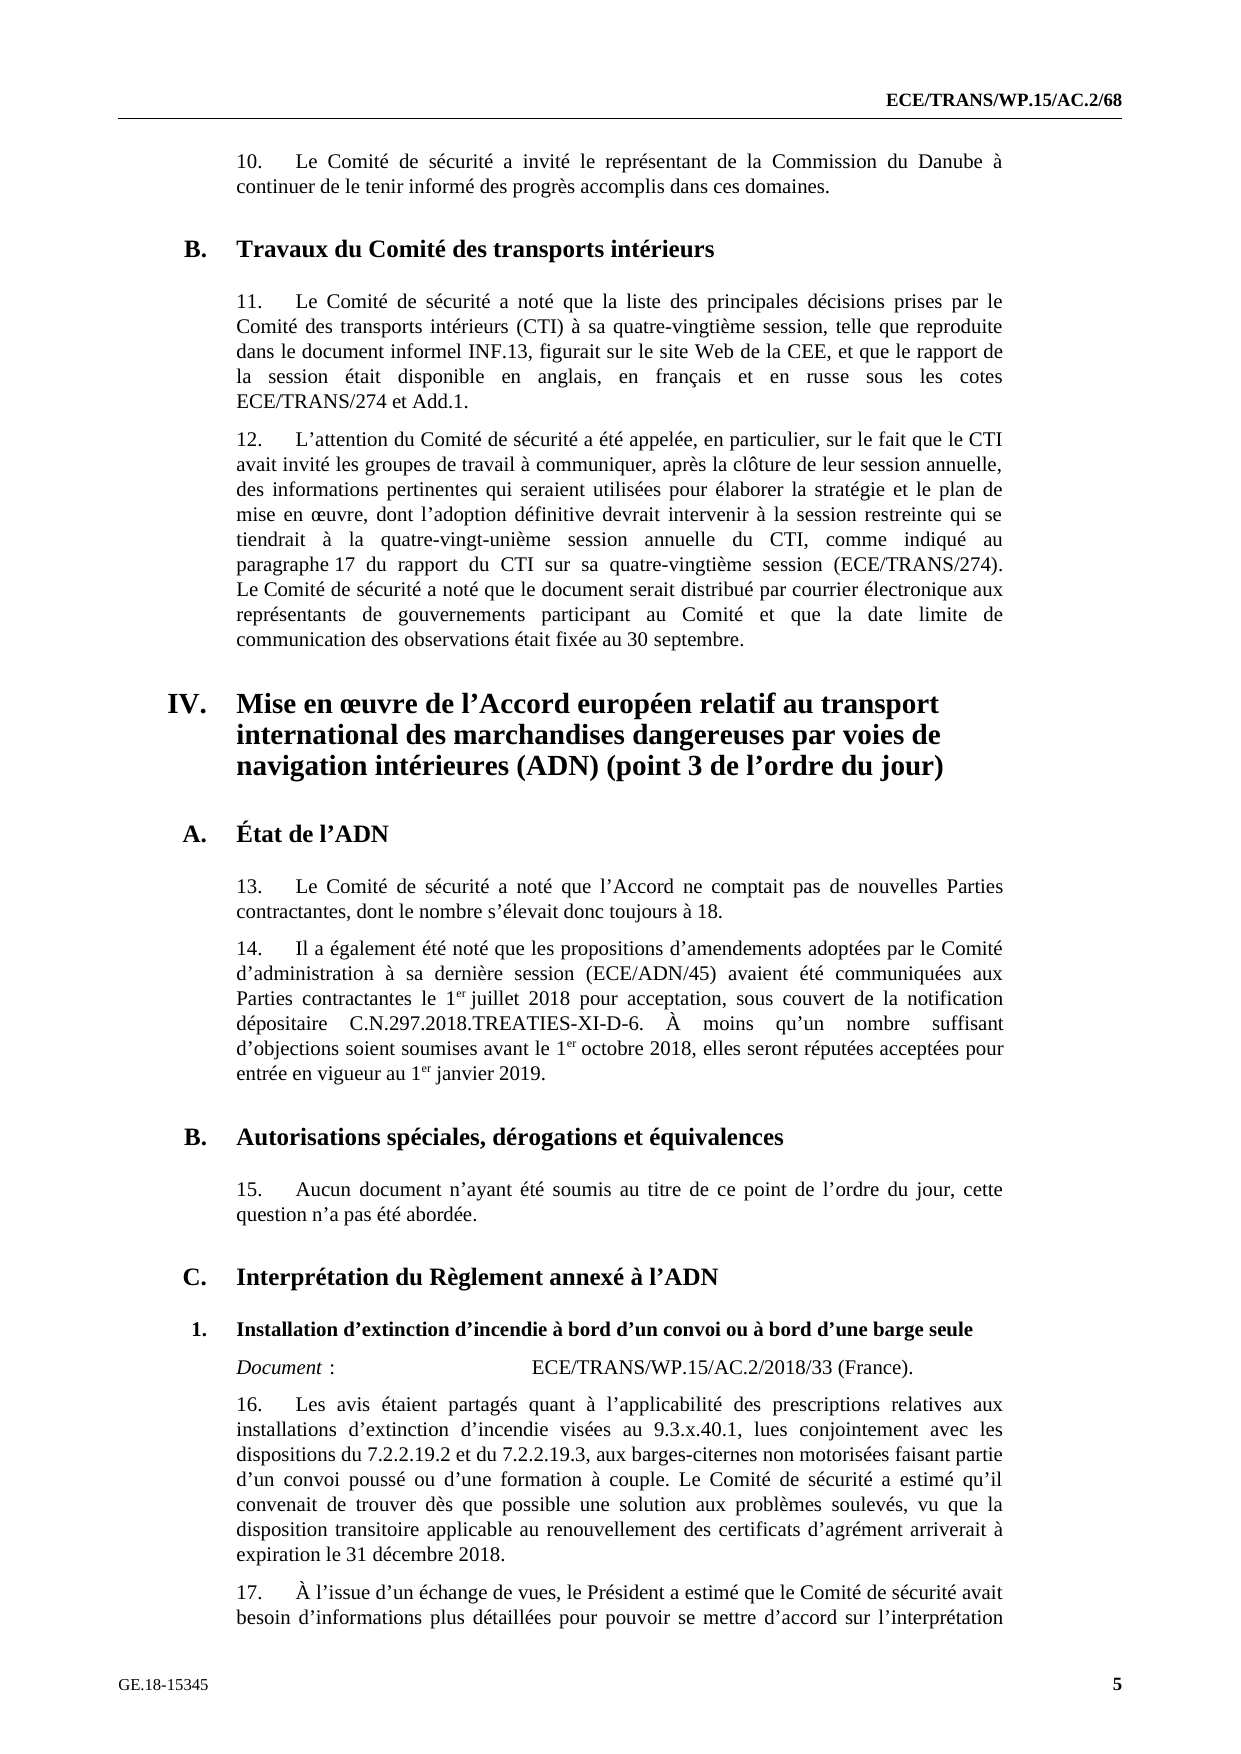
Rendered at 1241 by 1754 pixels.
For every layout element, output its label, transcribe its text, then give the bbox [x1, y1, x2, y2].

text A. État de l’ADN [118, 819, 1004, 848]
text 1. Installation d’extinction d’incendie à bord d’un convoi ou à bord d’une barge seule [118, 1316, 1004, 1341]
text B. Travaux du Comité des transports intérieurs [118, 235, 1004, 263]
text 11. Le Comité de sécurité a noté que la liste des principales décisions prises par le Comité des transports intérieurs (CTI) à sa quatre-vingtième session, telle que reproduite dans le document informel INF.13, figurait sur le site Web de la CEE, et que le rapport de la session était disponible en anglais, en français et en russe sous les cotes ECE/TRANS/274 et Add.1. [236, 288, 1004, 413]
text C. Interprétation du Règlement annexé à l’ADN [118, 1263, 1004, 1291]
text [236, 1579, 1004, 1629]
text 14. Il a également été noté que les propositions d’amendements adoptées par le Comité d’administration à sa dernière session (ECE/ADN/45) avaient été communiquées aux Parties contractantes le 1er juillet 2018 pour acceptation, sous couvert de la notification dépositaire C.N.297.2018.TREATIES-XI-D-6. À moins qu’un nombre suffisant d’objections soient soumises avant le 1er octobre 2018, elles seront réputées acceptées pour entrée en vigueur au 1er janvier 2019. [236, 935, 1004, 1085]
text Document : ECE/TRANS/WP.15/AC.2/2018/33 (France). [236, 1354, 1004, 1379]
text 10. Le Comité de sécurité a invité le représentant de la Commission du Danube à continuer de le tenir informé des progrès accomplis dans ces domaines. [236, 148, 1004, 198]
text 15. Aucun document n’ayant été soumis au titre de ce point de l’ordre du jour, cette question n’a pas été abordée. [236, 1176, 1004, 1226]
text 13. Le Comité de sécurité a noté que l’Accord ne comptait pas de nouvelles Parties contractantes, dont le nombre s’élevait donc toujours à 18. [236, 873, 1004, 923]
text 12. L’attention du Comité de sécurité a été appelée, en particulier, sur le fait que le CTI avait invité les groupes de travail à communiquer, après la clôture de leur session annuelle, des informations pertinentes qui seraient utilisées pour élaborer la stratégie et le plan de mise en œuvre, dont l’adoption définitive devrait intervenir à la session restreinte qui se tiendrait à la quatre-vingt-unième session annuelle du CTI, comme indiqué au paragraphe 17 du rapport du CTI sur sa quatre-vingtième session (ECE/TRANS/274). Le Comité de sécurité a noté que le document serait distribué par courrier électronique aux représentants de gouvernements participant au Comité et que la date limite de communication des observations était fixée au 30 septembre. [236, 426, 1004, 651]
text IV. Mise en œuvre de l’Accord européen relatif au transport international des marchandises dangereuses par voies de navigation intérieures (ADN) (point 3 de l’ordre du jour) [118, 688, 1004, 782]
text 16. Les avis étaient partagés quant à l’applicabilité des prescriptions relatives aux installations d’extinction d’incendie visées au 9.3.x.40.1, lues conjointement avec les dispositions du 7.2.2.19.2 et du 7.2.2.19.3, aux barges-citernes non motorisées faisant partie d’un convoi poussé ou d’une formation à couple. Le Comité de sécurité a estimé qu’il convenait de trouver dès que possible une solution aux problèmes soulevés, vu que la disposition transitoire applicable au renouvellement des certificats d’agrément arriverait à expiration le 31 décembre 2018. [236, 1391, 1004, 1566]
text B. Autorisations spéciales, dérogations et équivalences [118, 1123, 1004, 1151]
